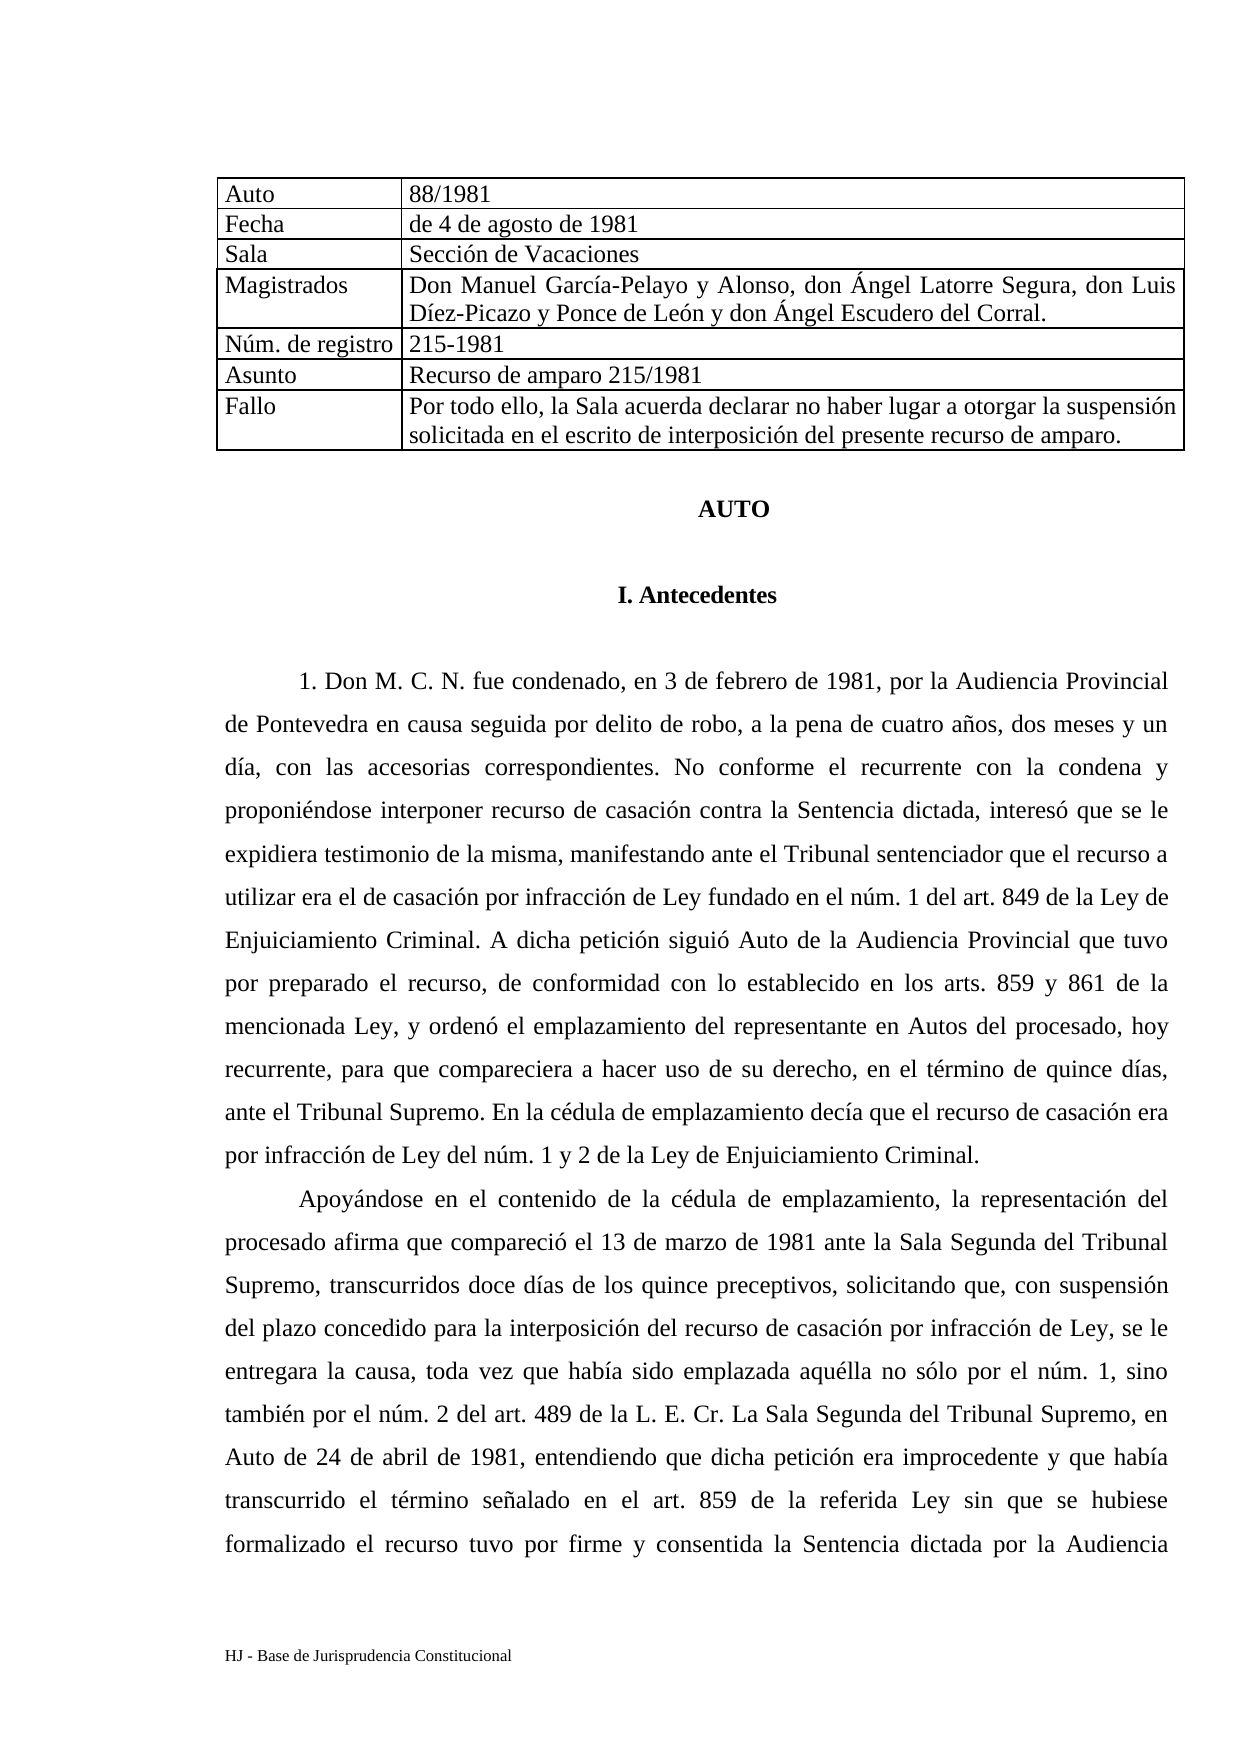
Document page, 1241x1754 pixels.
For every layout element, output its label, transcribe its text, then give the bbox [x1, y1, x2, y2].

table_header 88/1981 [402, 179, 1184, 207]
table_cell 215-1981 [403, 329, 1183, 358]
table_cell Fallo [218, 391, 401, 448]
table_cell Por todo ello, la Sala acuerda declarar no haber lugar a otorgar la suspensión solicitada en el escrito de interposición del presente recurso de amparo. [403, 391, 1183, 448]
table_cell Núm. de registro [218, 329, 401, 358]
table_cell Don Manuel García-Pelayo y Alonso, don Ángel Latorre Segura, don Luis Díez-Picazo y Ponce de León y don Ángel Escudero del Corral. [403, 270, 1183, 327]
text 1. Don M. C. N. fue condenado, en 3 de febrero de 1981, por la Audiencia Provincial de Pontevedra en causa seguida por delito de robo, a la pena de cuatro años, dos meses y un día, con las accesorias correspondientes. No conforme el recurrente con la condena y proponiéndose interponer recurso de casación contra la Sentencia dictada, interesó que se le expidiera testimonio de la misma, manifestando ante el Tribunal sentenciador que el recurso a utilizar era el de casación por infracción de Ley fundado en el núm. 1 del art. 849 de la Ley de Enjuiciamiento Criminal. A dicha petición siguió Auto de la Audiencia Provincial que tuvo por preparado el recurso, de conformidad con lo establecido en los arts. 859 y 861 de la mencionada Ley, y ordenó el emplazamiento del representante en Autos del procesado, hoy recurrente, para que compareciera a hacer uso de su derecho, en el término de quince días, ante el Tribunal Supremo. En la cédula de emplazamiento decía que el recurso de casación era por infracción de Ley del núm. 1 y 2 de la Ley de Enjuiciamiento Criminal. [224, 666, 1169, 1169]
text AUTO [224, 494, 1169, 522]
table_header Auto [218, 179, 401, 207]
table_cell Magistrados [218, 270, 401, 327]
table_cell Sala [218, 240, 401, 268]
table_cell Asunto [218, 360, 401, 389]
table_cell Fecha [218, 209, 401, 238]
table_cell Recurso de amparo 215/1981 [403, 360, 1183, 389]
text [224, 1184, 1169, 1557]
table_cell Sección de Vacaciones [402, 240, 1184, 268]
text I. Antecedentes [224, 580, 1169, 609]
table_cell de 4 de agosto de 1981 [402, 209, 1184, 238]
